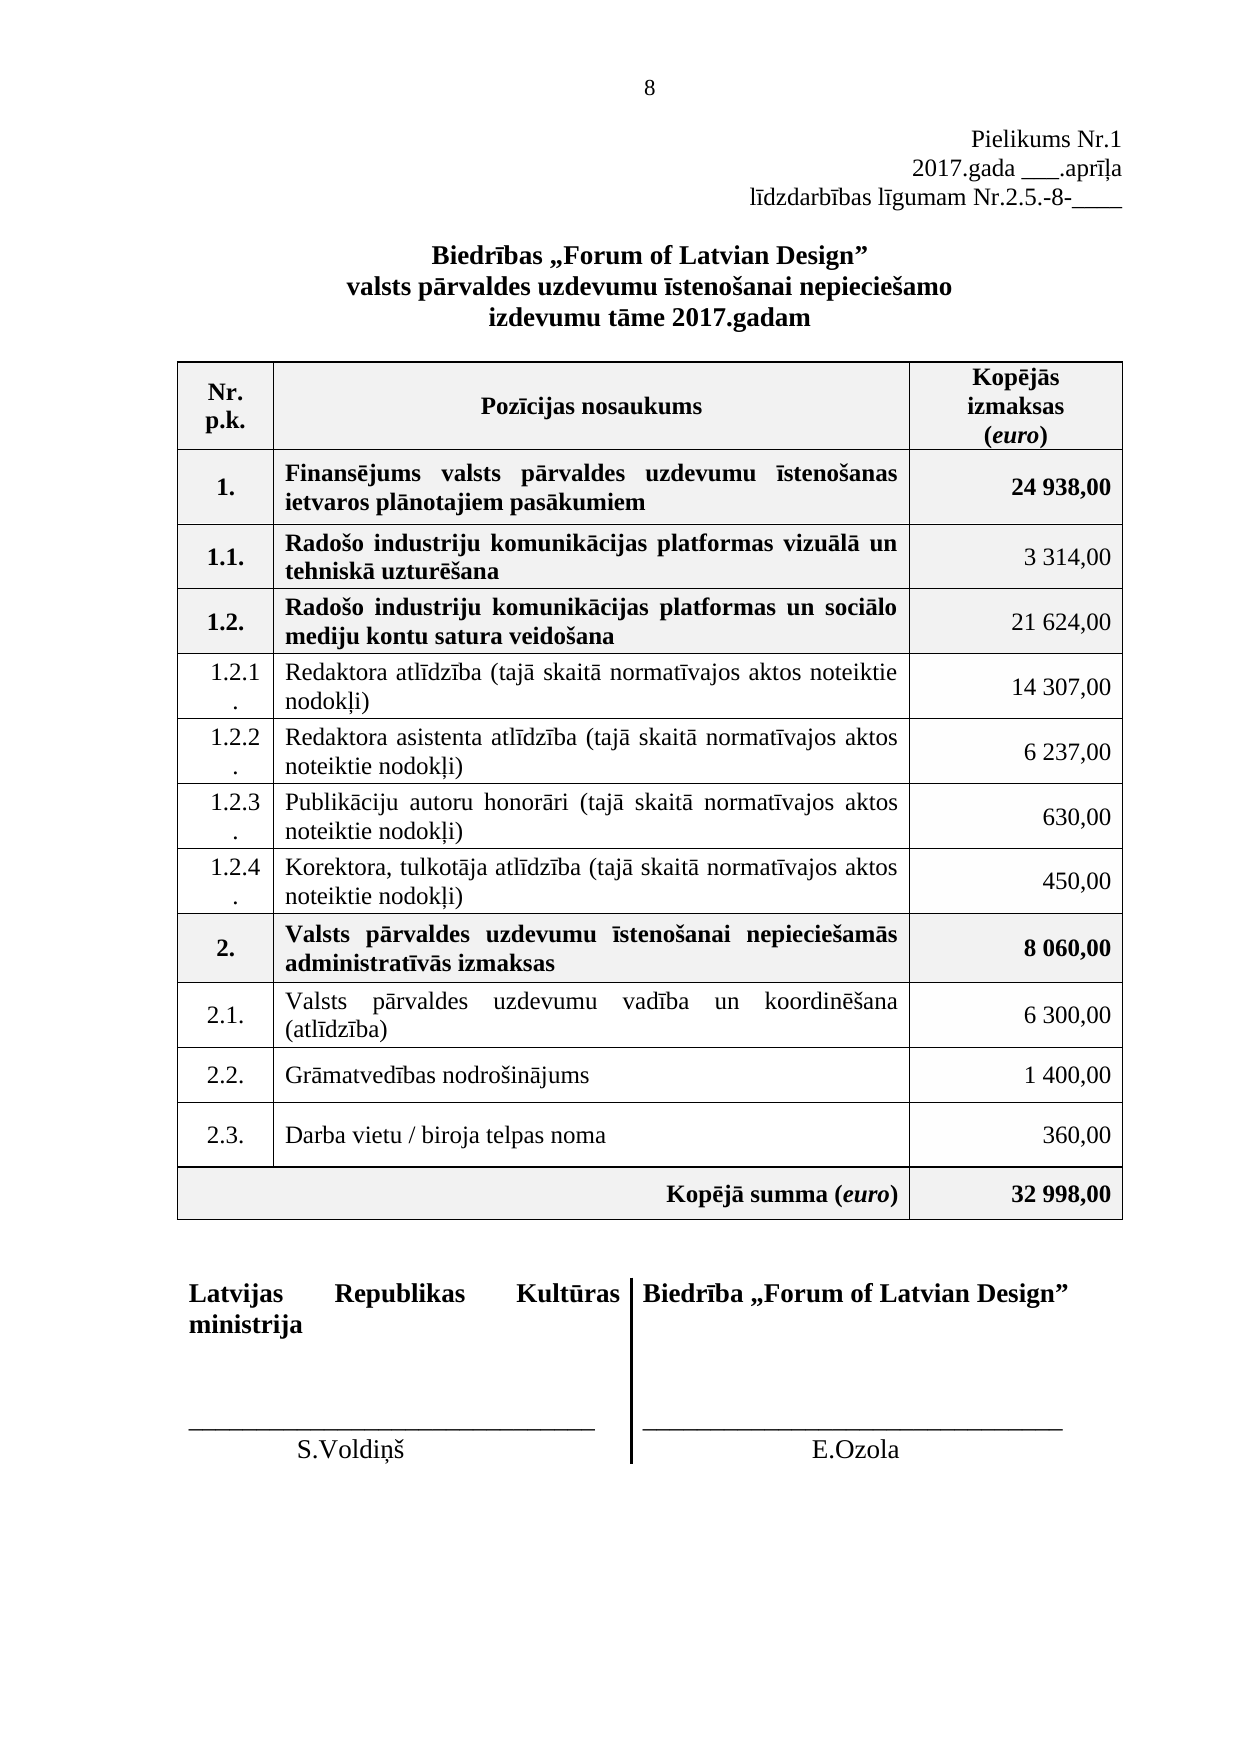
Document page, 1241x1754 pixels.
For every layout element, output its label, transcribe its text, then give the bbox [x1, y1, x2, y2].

table_cell Radošo industriju komunikācijas platformas vizuālā un tehniskā uzturēšana [274, 525, 909, 588]
table_cell 1.2.1. [178, 654, 273, 718]
text līdzdarbības līgumam Nr.2.5.-8-____ [177, 182, 1122, 211]
table_cell 21 624,00 [910, 589, 1122, 653]
table_cell 1.2.2. [178, 719, 273, 783]
table_cell 2. [178, 914, 273, 982]
table_cell 8 060,00 [910, 914, 1122, 982]
table_cell Kopējā summa (euro) [178, 1168, 909, 1219]
text valsts pārvaldes uzdevumu īstenošanai nepieciešamo [177, 270, 1122, 302]
table_cell 450,00 [910, 849, 1122, 913]
table_cell 1. [178, 450, 273, 523]
table_cell Finansējums valsts pārvaldes uzdevumu īstenošanas ietvaros plānotajiem pasākumiem [274, 450, 909, 523]
table_cell 1.2.3. [178, 784, 273, 848]
table_cell 14 307,00 [910, 654, 1122, 718]
table_cell Darba vietu / biroja telpas noma [274, 1103, 909, 1166]
table_cell S.Voldiņš [177, 1433, 630, 1464]
table_cell 6 300,00 [910, 983, 1122, 1047]
text Pielikums Nr.1 [177, 124, 1122, 153]
table_header Kopējās izmaksas (euro) [910, 363, 1122, 449]
table_cell Redaktora asistenta atlīdzība (tajā skaitā normatīvajos aktos noteiktie nodokļi) [274, 719, 909, 783]
table_cell Korektora, tulkotāja atlīdzība (tajā skaitā normatīvajos aktos noteiktie nodokļi) [274, 849, 909, 913]
table_cell 2.1. [178, 983, 273, 1047]
table_cell Valsts pārvaldes uzdevumu vadība un koordinēšana (atlīdzība) [274, 983, 909, 1047]
table_cell 6 237,00 [910, 719, 1122, 783]
table_cell E.Ozola [633, 1433, 1144, 1464]
table_cell Radošo industriju komunikācijas platformas un sociālo mediju kontu satura veidošana [274, 589, 909, 653]
table_header Pozīcijas nosaukums [274, 363, 909, 449]
table_cell Redaktora atlīdzība (tajā skaitā normatīvajos aktos noteiktie nodokļi) [274, 654, 909, 718]
table_cell 630,00 [910, 784, 1122, 848]
table_cell 1.2. [178, 589, 273, 653]
text 2017.gada ___.aprīļa [177, 153, 1122, 182]
table_cell 1.2.4. [178, 849, 273, 913]
table_cell 2.3. [178, 1103, 273, 1166]
text izdevumu tāme 2017.gadam [177, 302, 1122, 333]
table_header Latvijas Republikas Kultūras ministrija ______________________________ [177, 1278, 630, 1433]
table_cell 3 314,00 [910, 525, 1122, 588]
table_cell 360,00 [910, 1103, 1122, 1166]
table_cell Valsts pārvaldes uzdevumu īstenošanai nepieciešamās administratīvās izmaksas [274, 914, 909, 982]
table_cell 32 998,00 [910, 1168, 1122, 1219]
table_cell Grāmatvedības nodrošinājums [274, 1048, 909, 1102]
table_cell 1.1. [178, 525, 273, 588]
table_header Nr. p.k. [178, 363, 273, 449]
table_header Biedrība „Forum of Latvian Design” _______________________________ [633, 1278, 1144, 1433]
table_cell Publikāciju autoru honorāri (tajā skaitā normatīvajos aktos noteiktie nodokļi) [274, 784, 909, 848]
table_cell 2.2. [178, 1048, 273, 1102]
text Biedrības „Forum of Latvian Design” [177, 239, 1122, 270]
table_cell 1 400,00 [910, 1048, 1122, 1102]
table_cell 24 938,00 [910, 450, 1122, 523]
